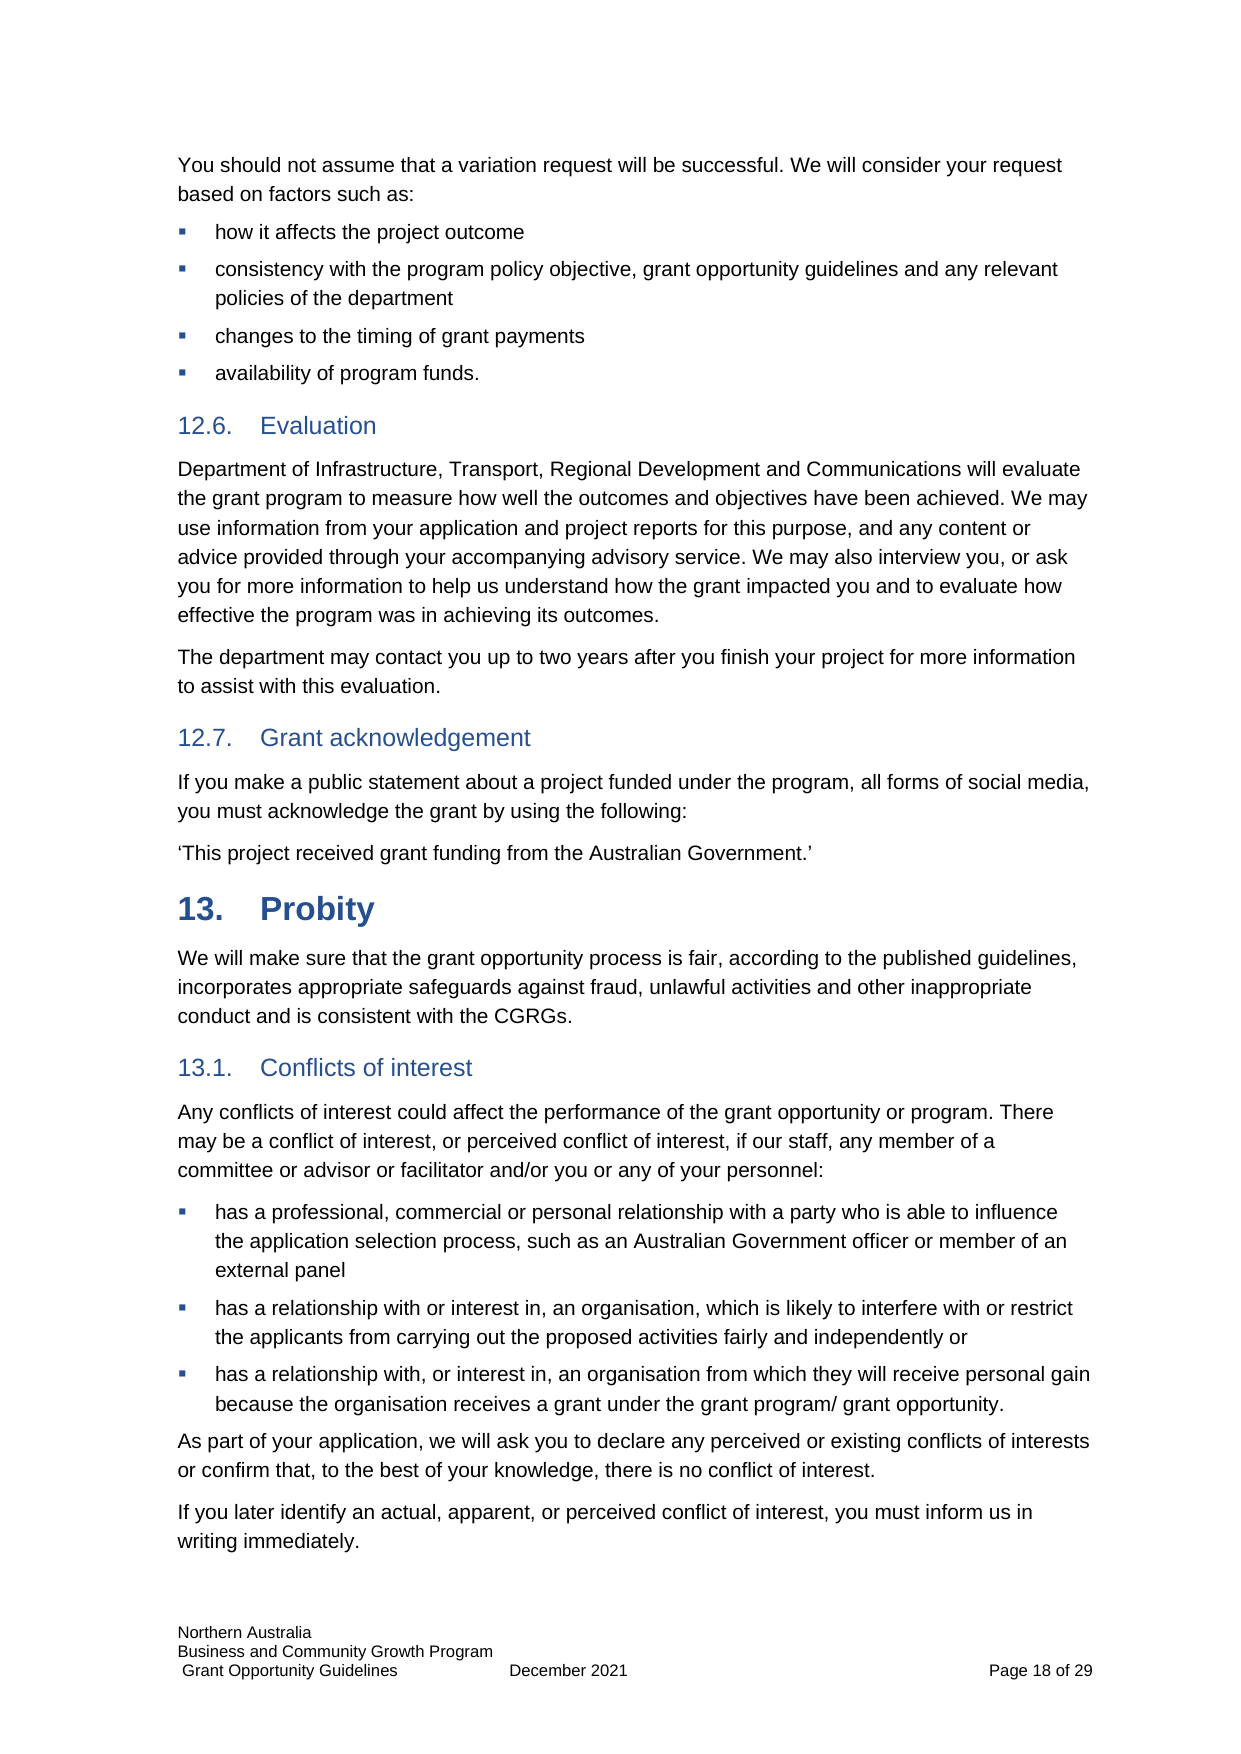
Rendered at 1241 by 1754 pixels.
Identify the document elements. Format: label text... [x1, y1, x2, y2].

list consistency with the program policy objective, grant opportunity guidelines and any relevant policies of the department [177, 252, 1092, 310]
list how it affects the project outcome [177, 214, 1092, 243]
text If you later identify an actual, apparent, or perceived conflict of interest, you must inform us in writing immediately. [177, 1494, 1092, 1553]
subtitle Grant acknowledgement [177, 723, 1092, 752]
text Department of Infrastructure, Transport, Regional Development and Communications will evaluate the grant program to measure how well the outcomes and objectives have been achieved. We may use information from your application and project reports for this purpose, and any content or advice provided through your accompanying advisory service. We may also interview you, or ask you for more information to help us understand how the grant impacted you and to evaluate how effective the program was in achieving its outcomes. [177, 452, 1092, 627]
list changes to the timing of grant payments [177, 318, 1092, 348]
text We will make sure that the grant opportunity process is fair, according to the published guidelines, incorporates appropriate safeguards against fraud, unlawful activities and other inappropriate conduct and is consistent with the CGRGs. [177, 940, 1092, 1028]
text Any conflicts of interest could affect the performance of the grant opportunity or program. There may be a conflict of interest, or perceived conflict of interest, if our staff, any member of a committee or advisor or facilitator and/or you or any of your personnel: [177, 1094, 1092, 1182]
list has a relationship with or interest in, an organisation, which is likely to interfere with or restrict the applicants from carrying out the proposed activities fairly and independently or [177, 1290, 1092, 1349]
text If you make a public statement about a project funded under the program, all forms of social media, you must acknowledge the grant by using the following: [177, 764, 1092, 823]
subtitle Probity [177, 889, 1092, 928]
list has a professional, commercial or personal relationship with a party who is able to influence the application selection process, such as an Australian Government officer or member of an external panel [177, 1194, 1092, 1282]
subtitle Evaluation [177, 410, 1092, 439]
text The department may contact you up to two years after you finish your project for more information to assist with this evaluation. [177, 639, 1092, 698]
subtitle Conflicts of interest [177, 1053, 1092, 1082]
text As part of your application, we will ask you to declare any perceived or existing conflicts of interests or confirm that, to the best of your knowledge, there is no conflict of interest. [177, 1424, 1092, 1482]
list has a relationship with, or interest in, an organisation from which they will receive personal gain because the organisation receives a grant under the grant program/ grant opportunity. [177, 1357, 1092, 1415]
text ‘This project received grant funding from the Australian Government.’ [177, 835, 1092, 864]
text You should not assume that a variation request will be successful. We will consider your request based on factors such as: [177, 148, 1092, 206]
list availability of program funds. [177, 356, 1092, 385]
